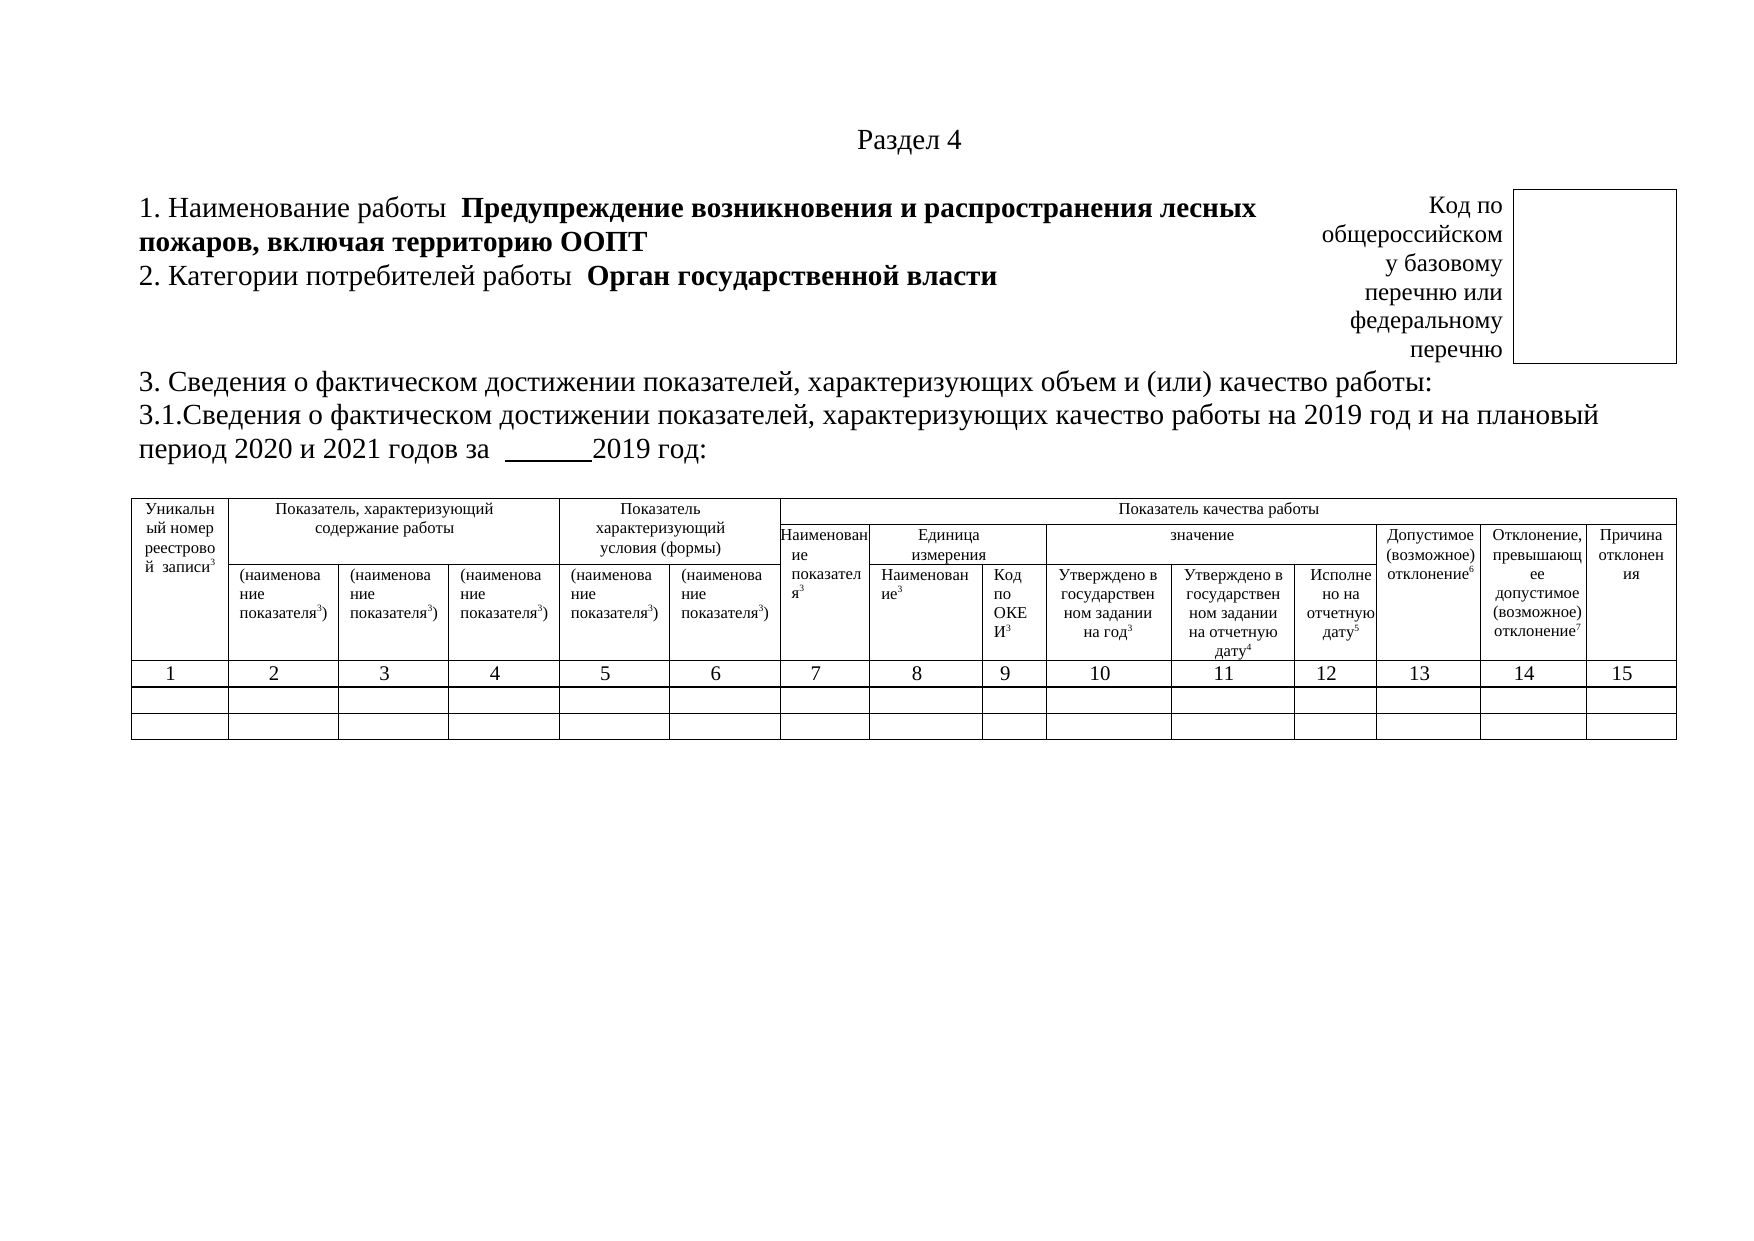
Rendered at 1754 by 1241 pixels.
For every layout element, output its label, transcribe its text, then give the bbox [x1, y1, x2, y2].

table_cell Показатель характеризующий условия (формы) [560, 499, 780, 563]
table_cell [870, 688, 982, 712]
table_cell [1587, 688, 1676, 712]
table_cell Отклонение, превышающее допустимое (возможное) отклонение7 [1481, 525, 1586, 660]
table_cell 13 [1377, 661, 1480, 686]
table_cell [1295, 714, 1376, 738]
table_cell [1172, 688, 1294, 712]
table_cell [339, 688, 448, 712]
table_cell значение [1047, 525, 1376, 563]
table_cell [1481, 688, 1586, 712]
table_cell Допустимое (возможное) отклонение6 [1377, 525, 1480, 660]
table_cell 2 [229, 661, 338, 686]
table_header [1514, 190, 1676, 363]
table_cell 3 [339, 661, 448, 686]
table_cell 3. Сведения о фактическом достижении показателей, характеризующих объем и (или) качество работы: [128, 363, 1676, 397]
table_cell Наименование показателя3 [781, 525, 869, 660]
table_cell Утверждено в государственном задании на отчетную дату4 [1172, 565, 1294, 660]
table_cell Уникальный номер реестровой записи3 [132, 499, 228, 660]
table_cell [1295, 688, 1376, 712]
table_cell [449, 688, 559, 712]
table_cell Утверждено в государственном задании на год3 [1047, 565, 1171, 660]
table_cell Наименование3 [870, 565, 982, 660]
table_cell [339, 714, 448, 738]
table_cell [670, 688, 780, 712]
table_cell (наименование показателя3) [339, 565, 448, 660]
table_cell 9 [983, 661, 1046, 686]
table_cell 12 [1295, 661, 1376, 686]
table_cell Код по ОКЕИ3 [983, 565, 1046, 660]
table_cell [1587, 714, 1676, 738]
table_cell [1377, 688, 1480, 712]
table_cell [229, 688, 338, 712]
table_cell [560, 688, 669, 712]
table_cell [983, 714, 1046, 738]
table_cell [1047, 714, 1171, 738]
table_cell (наименование показателя3) [449, 565, 559, 660]
table_cell (наименование показателя3) [670, 565, 780, 660]
table_cell 14 [1481, 661, 1586, 686]
table_cell 11 [1172, 661, 1294, 686]
table_cell 4 [449, 661, 559, 686]
table_cell 10 [1047, 661, 1171, 686]
table_cell (наименование показателя3) [560, 565, 669, 660]
table_cell Единица измерения [870, 525, 1046, 563]
table_cell 7 [781, 661, 869, 686]
table_cell 1 [132, 661, 228, 686]
table_cell [870, 714, 982, 738]
table_cell (наименование показателя3) [229, 565, 338, 660]
table_cell 8 [870, 661, 982, 686]
table_header Код по общероссийскому базовому перечню или федеральному перечню [1308, 189, 1513, 363]
table_cell Исполнено на отчетную дату5 [1295, 565, 1376, 660]
table_cell [560, 714, 669, 738]
text Раздел 4 [150, 122, 1668, 156]
table_header 1. Наименование работы Предупреждение возникновения и распространения лесных пожаров, включая территорию ООПТ [128, 189, 1308, 257]
table_cell [1047, 688, 1171, 712]
table_cell Показатель качества работы [781, 499, 1676, 524]
table_cell [1377, 714, 1480, 738]
table_cell [781, 714, 869, 738]
table_cell [449, 714, 559, 738]
table_cell [670, 714, 780, 738]
table_cell 2. Категории потребителей работы Орган государственной власти [128, 258, 1308, 363]
table_cell [983, 688, 1046, 712]
table_cell Причина отклонения [1587, 525, 1676, 660]
table_cell [1172, 714, 1294, 738]
table_cell 15 [1587, 661, 1676, 686]
table_cell Показатель, характеризующий содержание работы [229, 499, 559, 563]
table_cell [781, 688, 869, 712]
table_cell 5 [560, 661, 669, 686]
table_cell [132, 688, 228, 712]
table_cell [1481, 714, 1586, 738]
table_cell 6 [670, 661, 780, 686]
table_cell [229, 714, 338, 738]
table_cell [132, 714, 228, 738]
table_cell 3.1.Сведения о фактическом достижении показателей, характеризующих качество работы на 2019 год и на плановый период 2020 и 2021 годов за 2019 год: [128, 398, 1676, 498]
